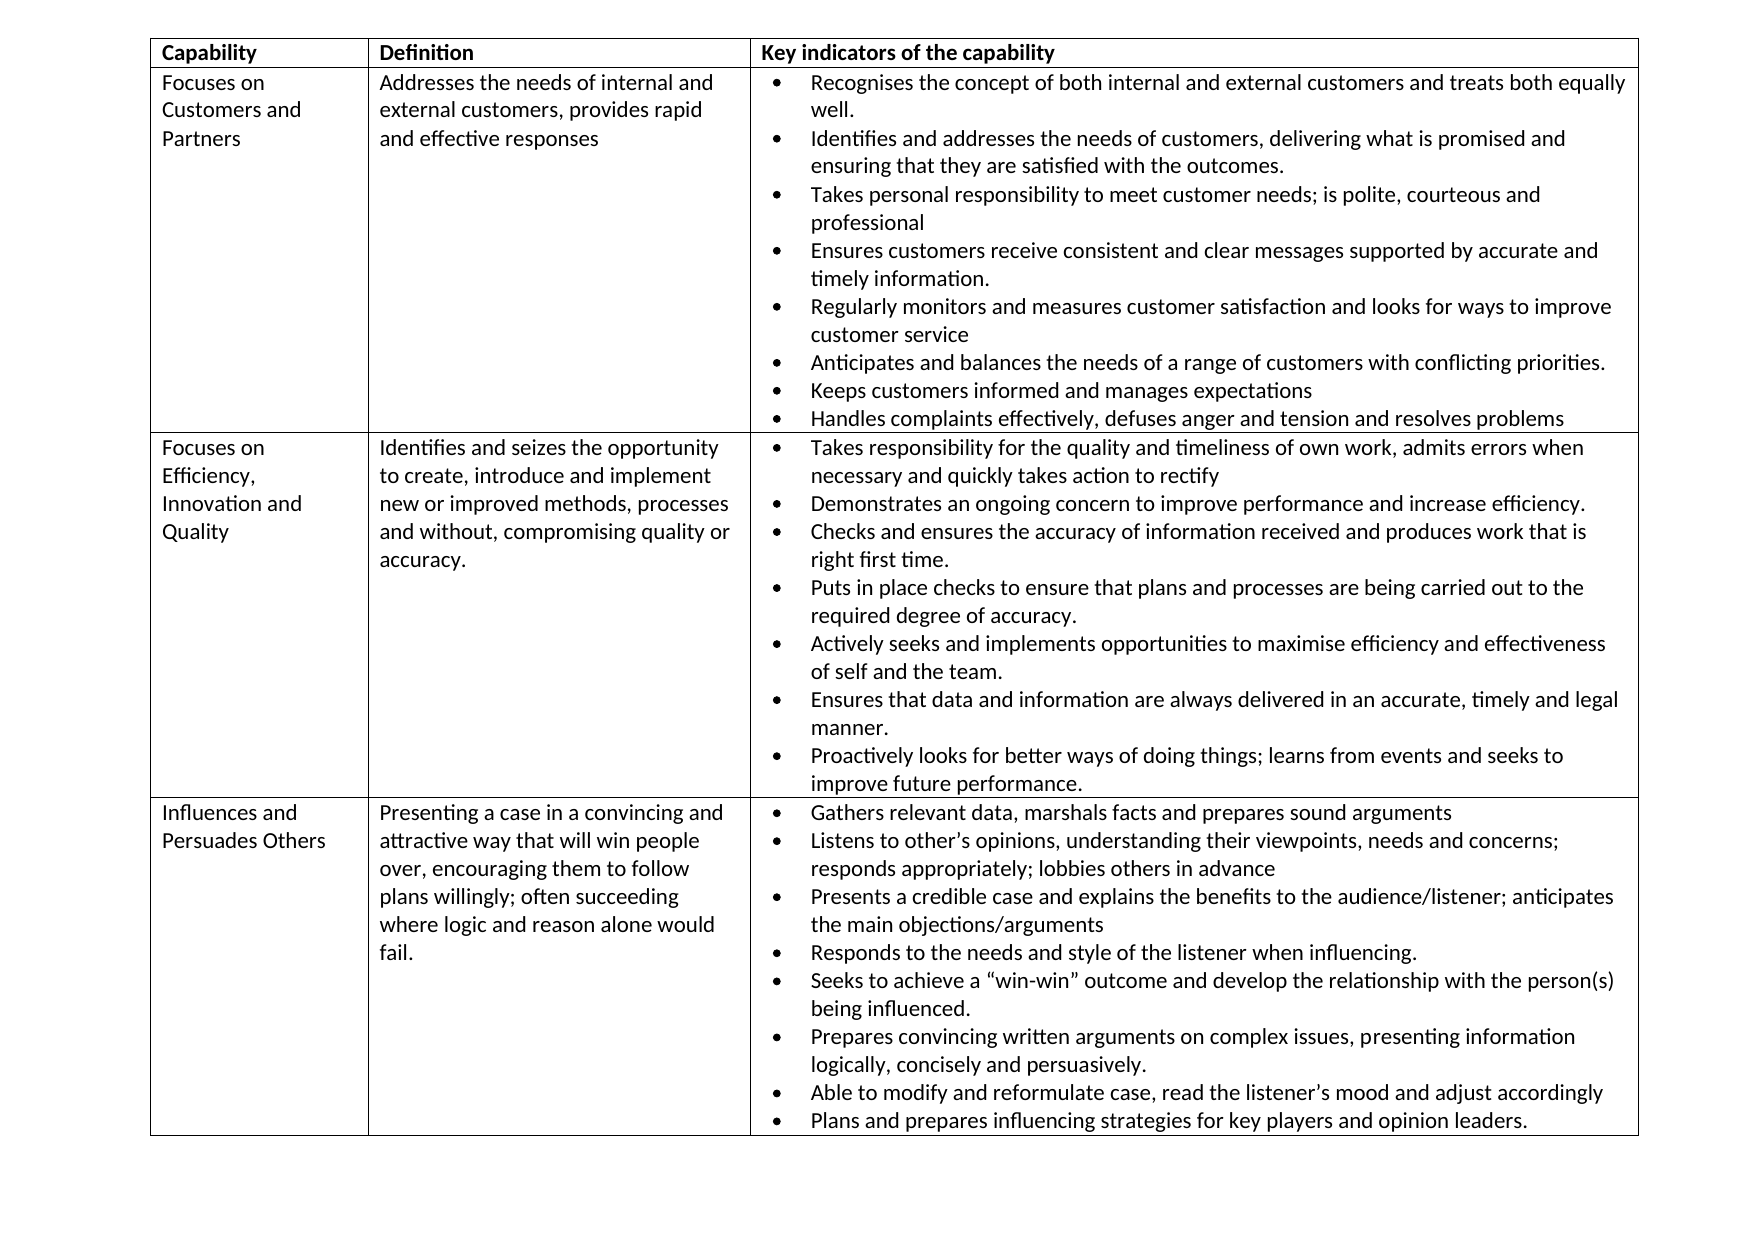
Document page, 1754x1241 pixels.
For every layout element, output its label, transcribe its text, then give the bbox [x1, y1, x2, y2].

table_header Definition [369, 39, 750, 67]
table_cell Gathers relevant data, marshals facts and prepares sound arguments Listens to other’s opinions, understanding their viewpoints, needs and concerns; responds appropriately; lobbies others in advance Presents a credible case and explains the benefits to the audience/listener; anticipates the main objections/arguments Responds to the needs and style of the listener when influencing. Seeks to achieve a “win-win” outcome and develop the relationship with the person(s) being influenced. Prepares convincing written arguments on complex issues, presenting information logically, concisely and persuasively. Able to modify and reformulate case, read the listener’s mood and adjust accordingly Plans and prepares influencing strategies for key players and opinion leaders. [751, 798, 1638, 1134]
table_cell Influences and Persuades Others [151, 798, 368, 1134]
table_cell Recognises the concept of both internal and external customers and treats both equally well. Identifies and addresses the needs of customers, delivering what is promised and ensuring that they are satisfied with the outcomes. Takes personal responsibility to meet customer needs; is polite, courteous and professional Ensures customers receive consistent and clear messages supported by accurate and timely information. Regularly monitors and measures customer satisfaction and looks for ways to improve customer service Anticipates and balances the needs of a range of customers with conflicting priorities. Keeps customers informed and manages expectations Handles complaints effectively, defuses anger and tension and resolves problems [751, 68, 1638, 432]
table_cell Focuses on Customers and Partners [151, 68, 368, 432]
table_cell Addresses the needs of internal and external customers, provides rapid and effective responses [369, 68, 750, 432]
table_header Capability [151, 39, 368, 67]
table_cell Presenting a case in a convincing and attractive way that will win people over, encouraging them to follow plans willingly; often succeeding where logic and reason alone would fail. [369, 798, 750, 1134]
table_cell Identifies and seizes the opportunity to create, introduce and implement new or improved methods, processes and without, compromising quality or accuracy. [369, 433, 750, 797]
table_header Key indicators of the capability [751, 39, 1638, 67]
table_cell Takes responsibility for the quality and timeliness of own work, admits errors when necessary and quickly takes action to rectify Demonstrates an ongoing concern to improve performance and increase efficiency. Checks and ensures the accuracy of information received and produces work that is right first time. Puts in place checks to ensure that plans and processes are being carried out to the required degree of accuracy. Actively seeks and implements opportunities to maximise efficiency and effectiveness of self and the team. Ensures that data and information are always delivered in an accurate, timely and legal manner. Proactively looks for better ways of doing things; learns from events and seeks to improve future performance. [751, 433, 1638, 797]
table_cell Focuses on Efficiency, Innovation and Quality [151, 433, 368, 797]
